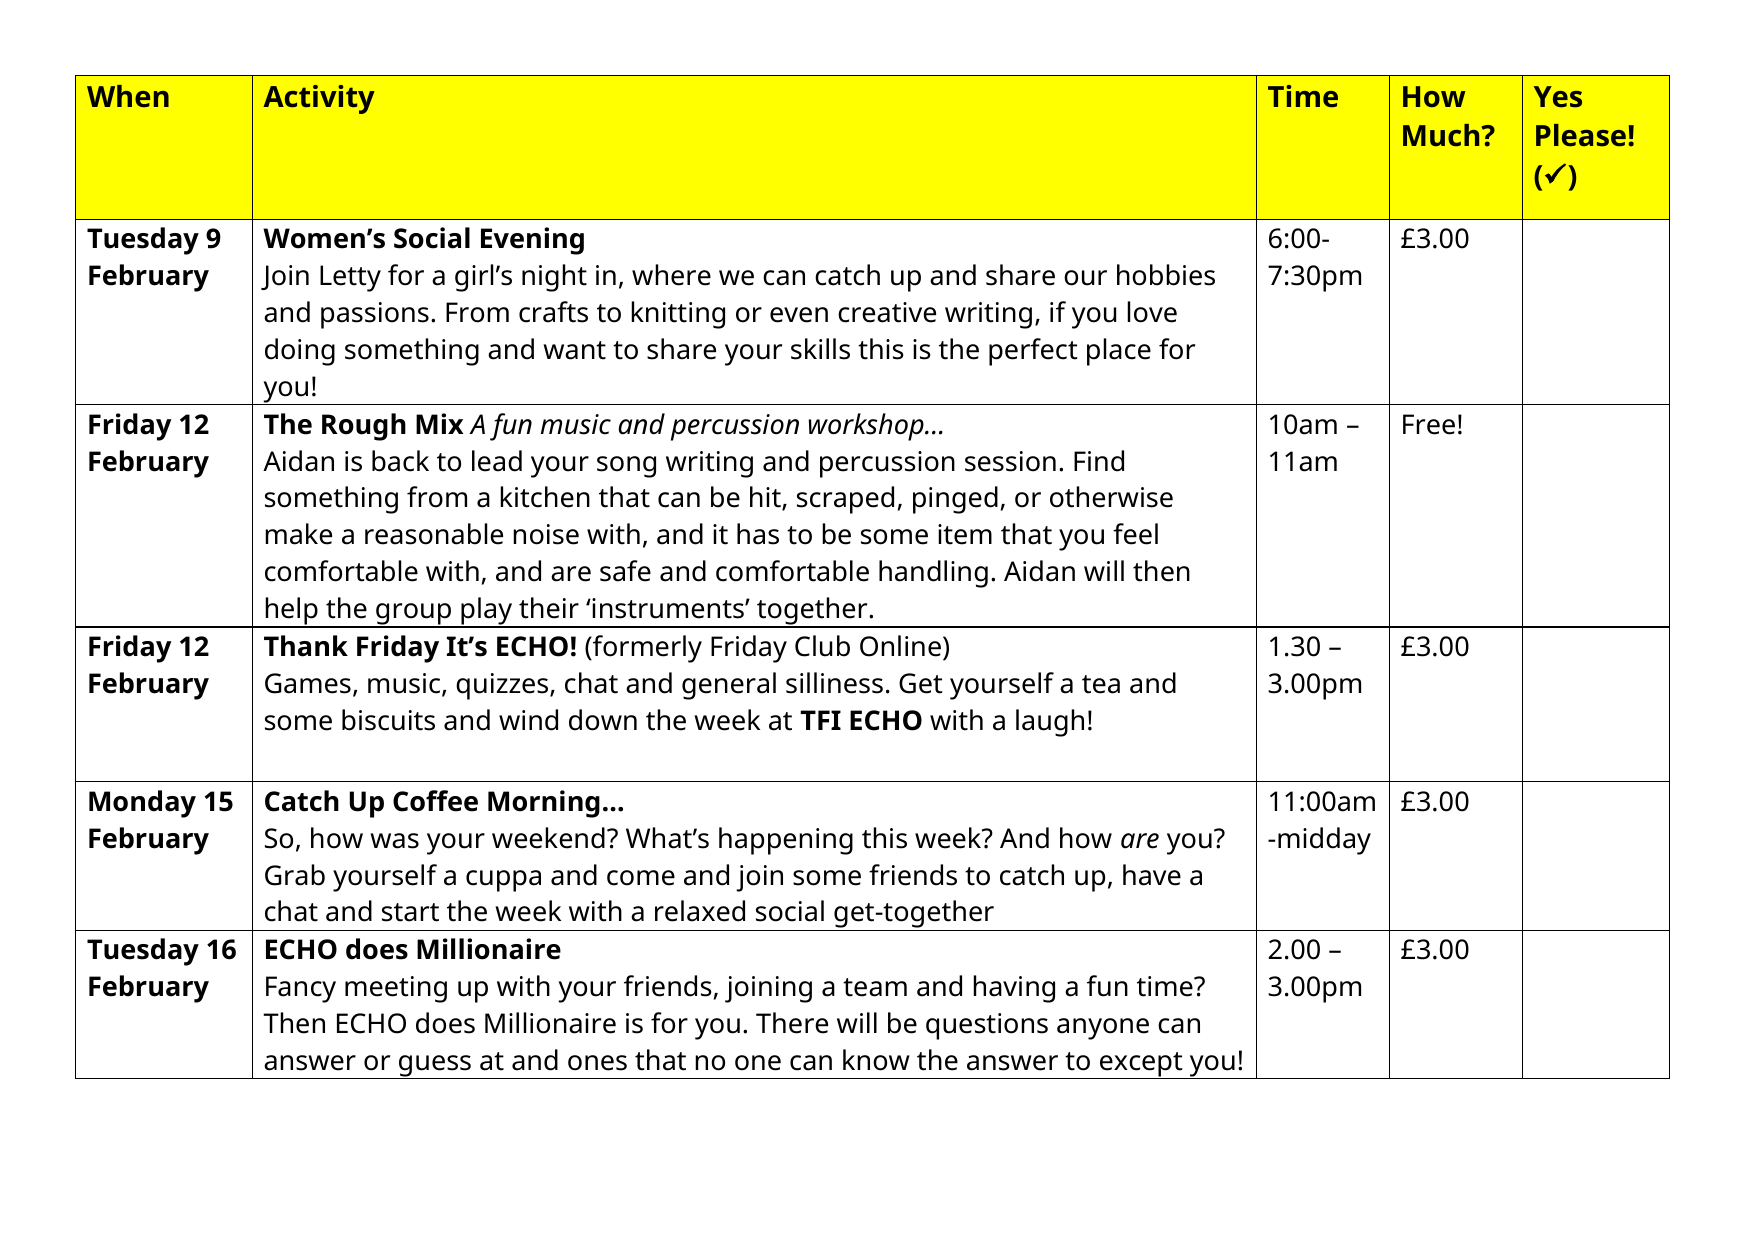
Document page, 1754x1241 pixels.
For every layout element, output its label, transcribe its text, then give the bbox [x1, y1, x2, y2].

table_cell [1523, 220, 1669, 404]
table_cell Friday 12 February [76, 628, 252, 781]
table_cell Activity [253, 76, 1256, 219]
table_cell Yes Please! () [1523, 76, 1669, 219]
table_cell Friday 12 February [76, 405, 252, 626]
table_cell Tuesday 16 February [76, 931, 252, 1078]
table_cell 11:00am-midday [1257, 782, 1389, 930]
table_cell 2.00 – 3.00pm [1257, 931, 1389, 1078]
table_cell Catch Up Coffee Morning… So, how was your weekend? What’s happening this week? And how are you? Grab yourself a cuppa and come and join some friends to catch up, have a chat and start the week with a relaxed social get-together [253, 782, 1256, 930]
table_cell [1523, 405, 1669, 626]
table_cell Women’s Social Evening Join Letty for a girl’s night in, where we can catch up and share our hobbies and passions. From crafts to knitting or even creative writing, if you love doing something and want to share your skills this is the perfect place for you! [253, 220, 1256, 404]
table_cell The Rough Mix A fun music and percussion workshop… Aidan is back to lead your song writing and percussion session. Find something from a kitchen that can be hit, scraped, pinged, or otherwise make a reasonable noise with, and it has to be some item that you feel comfortable with, and are safe and comfortable handling. Aidan will then help the group play their ‘instruments’ together. [253, 405, 1256, 626]
table_cell £3.00 [1390, 628, 1522, 781]
table_cell Monday 15 February [76, 782, 252, 930]
table_cell [1523, 782, 1669, 930]
table_cell Tuesday 9 February [76, 220, 252, 404]
table_cell 1.30 – 3.00pm [1257, 628, 1389, 781]
table_cell [1523, 628, 1669, 781]
table_cell £3.00 [1390, 782, 1522, 930]
table_cell 6:00- 7:30pm [1257, 220, 1389, 404]
table_cell £3.00 [1390, 931, 1522, 1078]
table_cell Free! [1390, 405, 1522, 626]
table_cell [1523, 931, 1669, 1078]
table_cell When [76, 76, 252, 219]
table_cell How Much? [1390, 76, 1522, 219]
table_cell 10am – 11am [1257, 405, 1389, 626]
table_cell Thank Friday It’s ECHO! (formerly Friday Club Online) Games, music, quizzes, chat and general silliness. Get yourself a tea and some biscuits and wind down the week at TFI ECHO with a laugh! [253, 628, 1256, 781]
table_cell ECHO does Millionaire Fancy meeting up with your friends, joining a team and having a fun time? Then ECHO does Millionaire is for you. There will be questions anyone can answer or guess at and ones that no one can know the answer to except you! [253, 931, 1256, 1078]
table_cell Time [1257, 76, 1389, 219]
table_cell £3.00 [1390, 220, 1522, 404]
